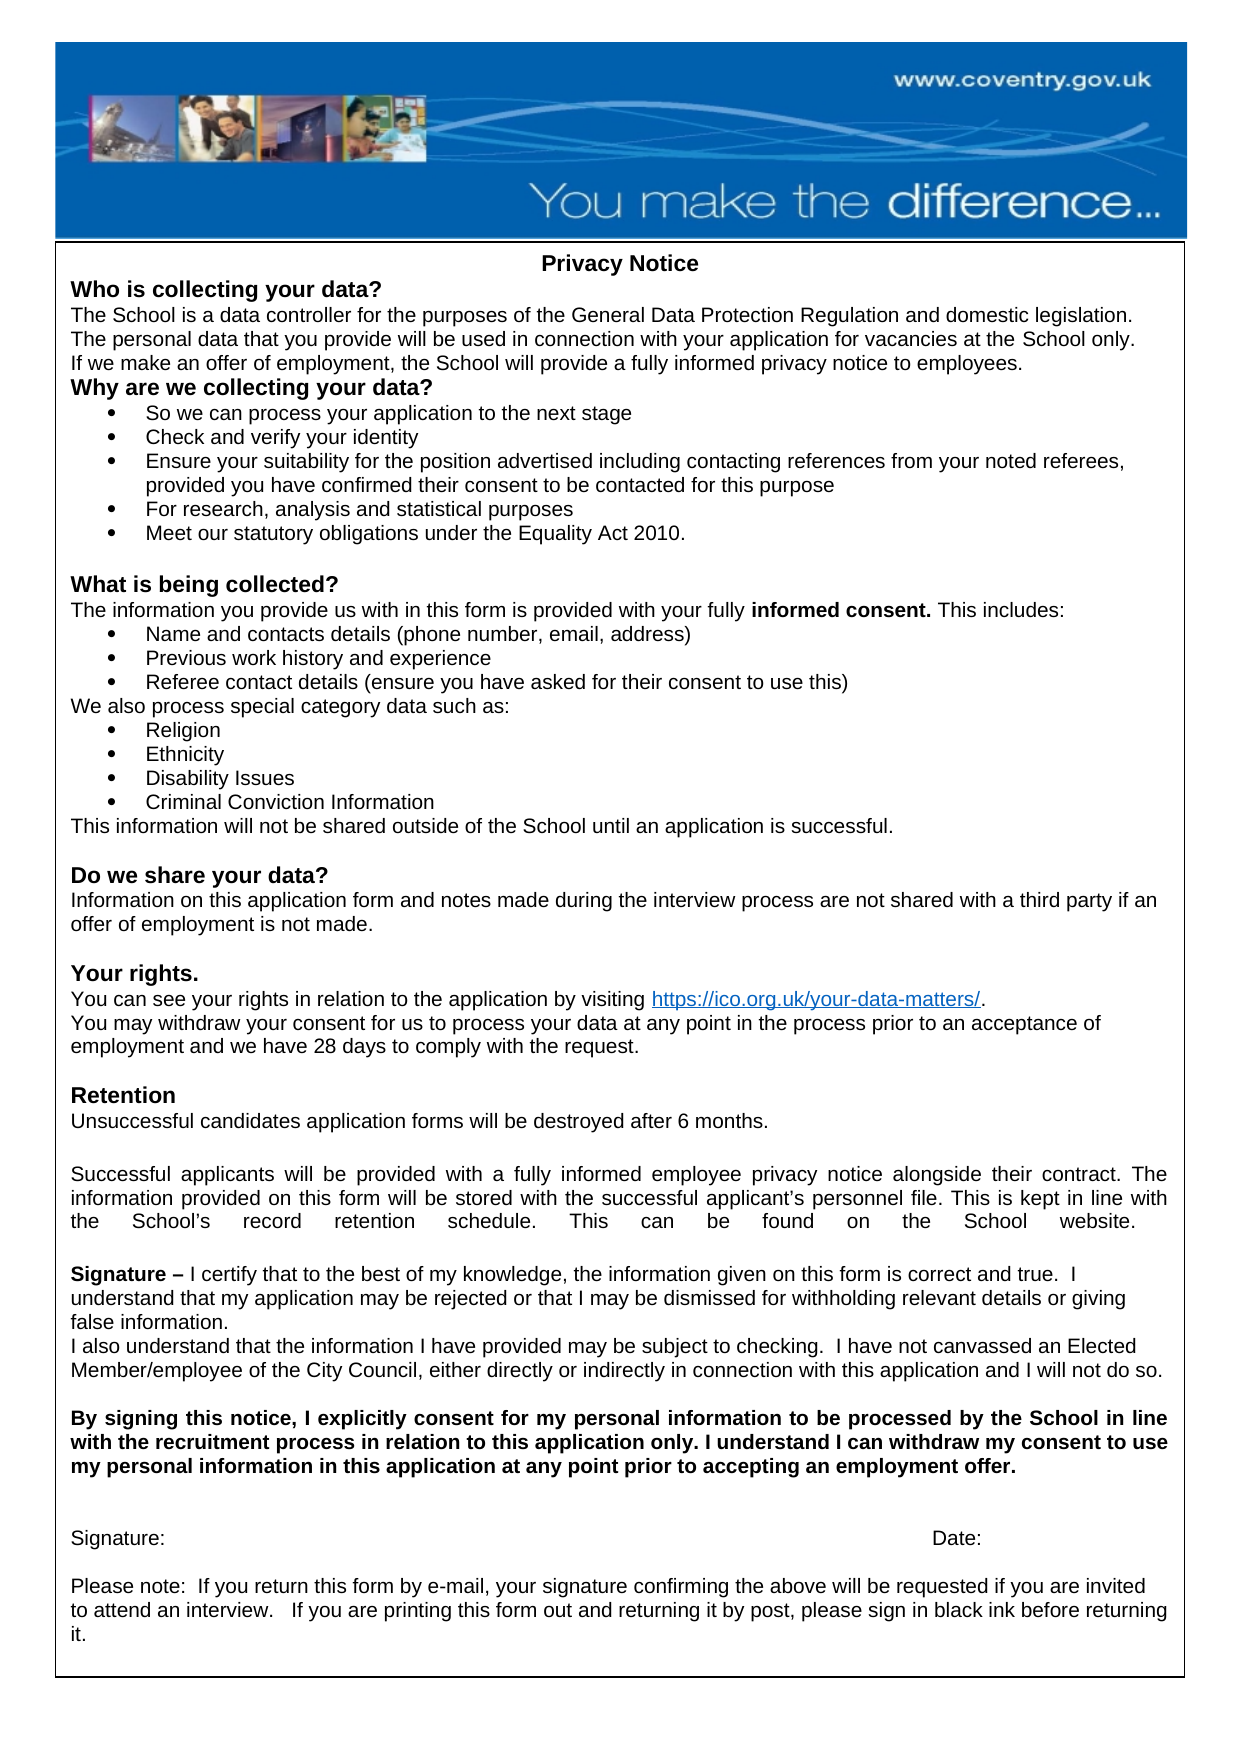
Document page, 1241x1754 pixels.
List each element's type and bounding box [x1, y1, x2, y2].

picture [55, 42, 1188, 239]
